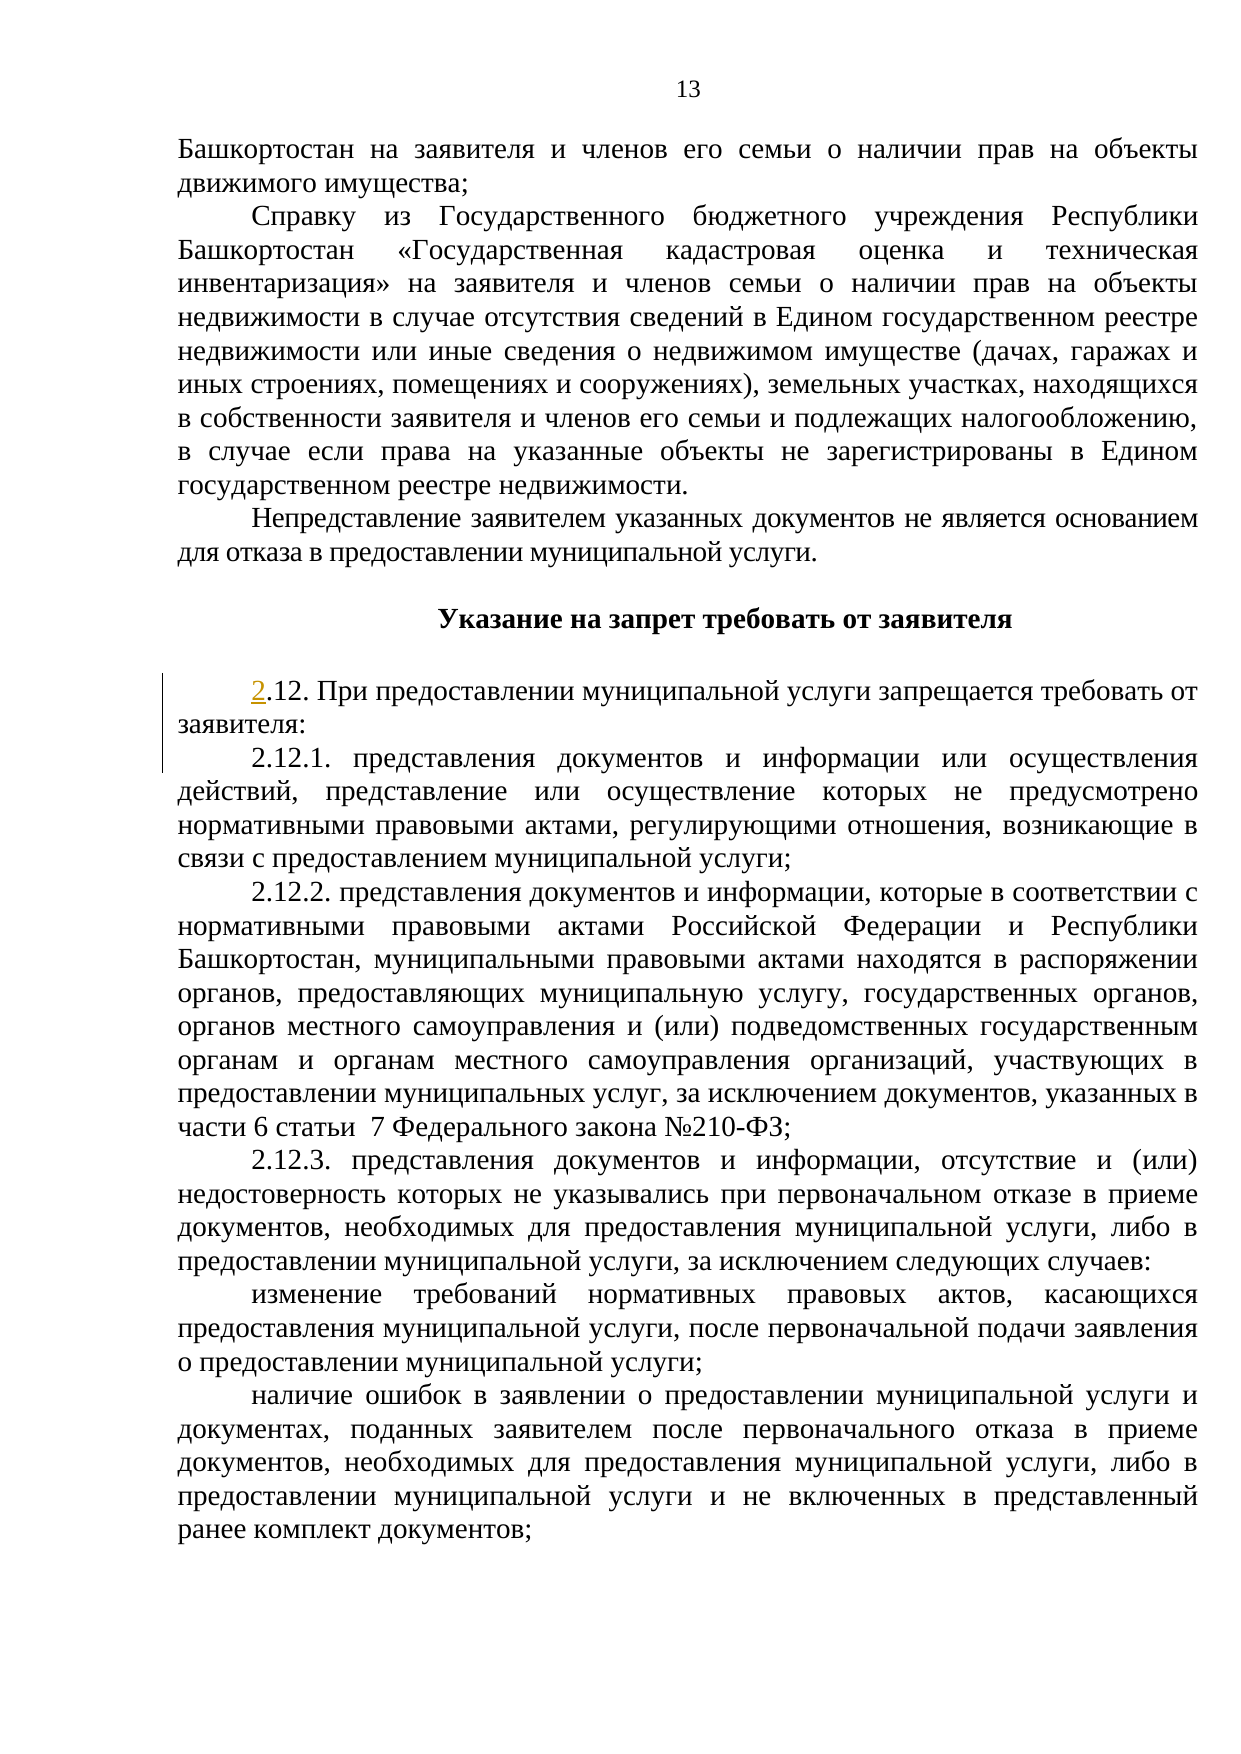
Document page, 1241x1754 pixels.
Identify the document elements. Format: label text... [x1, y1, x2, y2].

text Непредставление заявителем указанных документов не является основанием для отказа в предоставлении муниципальной услуги. [177, 500, 1199, 567]
text наличие ошибок в заявлении о предоставлении муниципальной услуги и документах, поданных заявителем после первоначального отказа в приеме документов, необходимых для предоставления муниципальной услуги, либо в предоставлении муниципальной услуги и не включенных в представленный ранее комплект документов; [177, 1377, 1199, 1545]
text 2.12.3. представления документов и информации, отсутствие и (или) недостоверность которых не указывались при первоначальном отказе в приеме документов, необходимых для предоставления муниципальной услуги, либо в предоставлении муниципальной услуги, за исключением следующих случаев: [177, 1142, 1199, 1277]
text 2.12.1. представления документов и информации или осуществления действий, представление или осуществление которых не предусмотрено нормативными правовыми актами, регулирующими отношения, возникающие в связи с предоставлением муниципальной услуги; [177, 740, 1199, 874]
text Справку из Государственного бюджетного учреждения Республики Башкортостан «Государственная кадастровая оценка и техническая инвентаризация» на заявителя и членов семьи о наличии прав на объекты недвижимости в случае отсутствия сведений в Едином государственном реестре недвижимости или иные сведения о недвижимом имуществе (дачах, гаражах и иных строениях, помещениях и сооружениях), земельных участках, находящихся в собственности заявителя и членов его семьи и подлежащих налогообложению, в случае если права на указанные объекты не зарегистрированы в Едином государственном реестре недвижимости. [177, 198, 1199, 500]
text Указание на запрет требовать от заявителя [177, 601, 1199, 634]
text .12. При предоставлении муниципальной услуги запрещается требовать от заявителя: [177, 673, 1199, 740]
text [177, 131, 1199, 198]
text 2.12.2. представления документов и информации, которые в соответствии с нормативными правовыми актами Российской Федерации и Республики Башкортостан, муниципальными правовыми актами находятся в распоряжении органов, предоставляющих муниципальную услугу, государственных органов, органов местного самоуправления и (или) подведомственных государственным органам и органам местного самоуправления организаций, участвующих в предоставлении муниципальных услуг, за исключением документов, указанных в части 6 статьи 7 Федерального закона №210-ФЗ; [177, 874, 1199, 1142]
text изменение требований нормативных правовых актов, касающихся предоставления муниципальной услуги, после первоначальной подачи заявления о предоставлении муниципальной услуги; [177, 1277, 1199, 1377]
